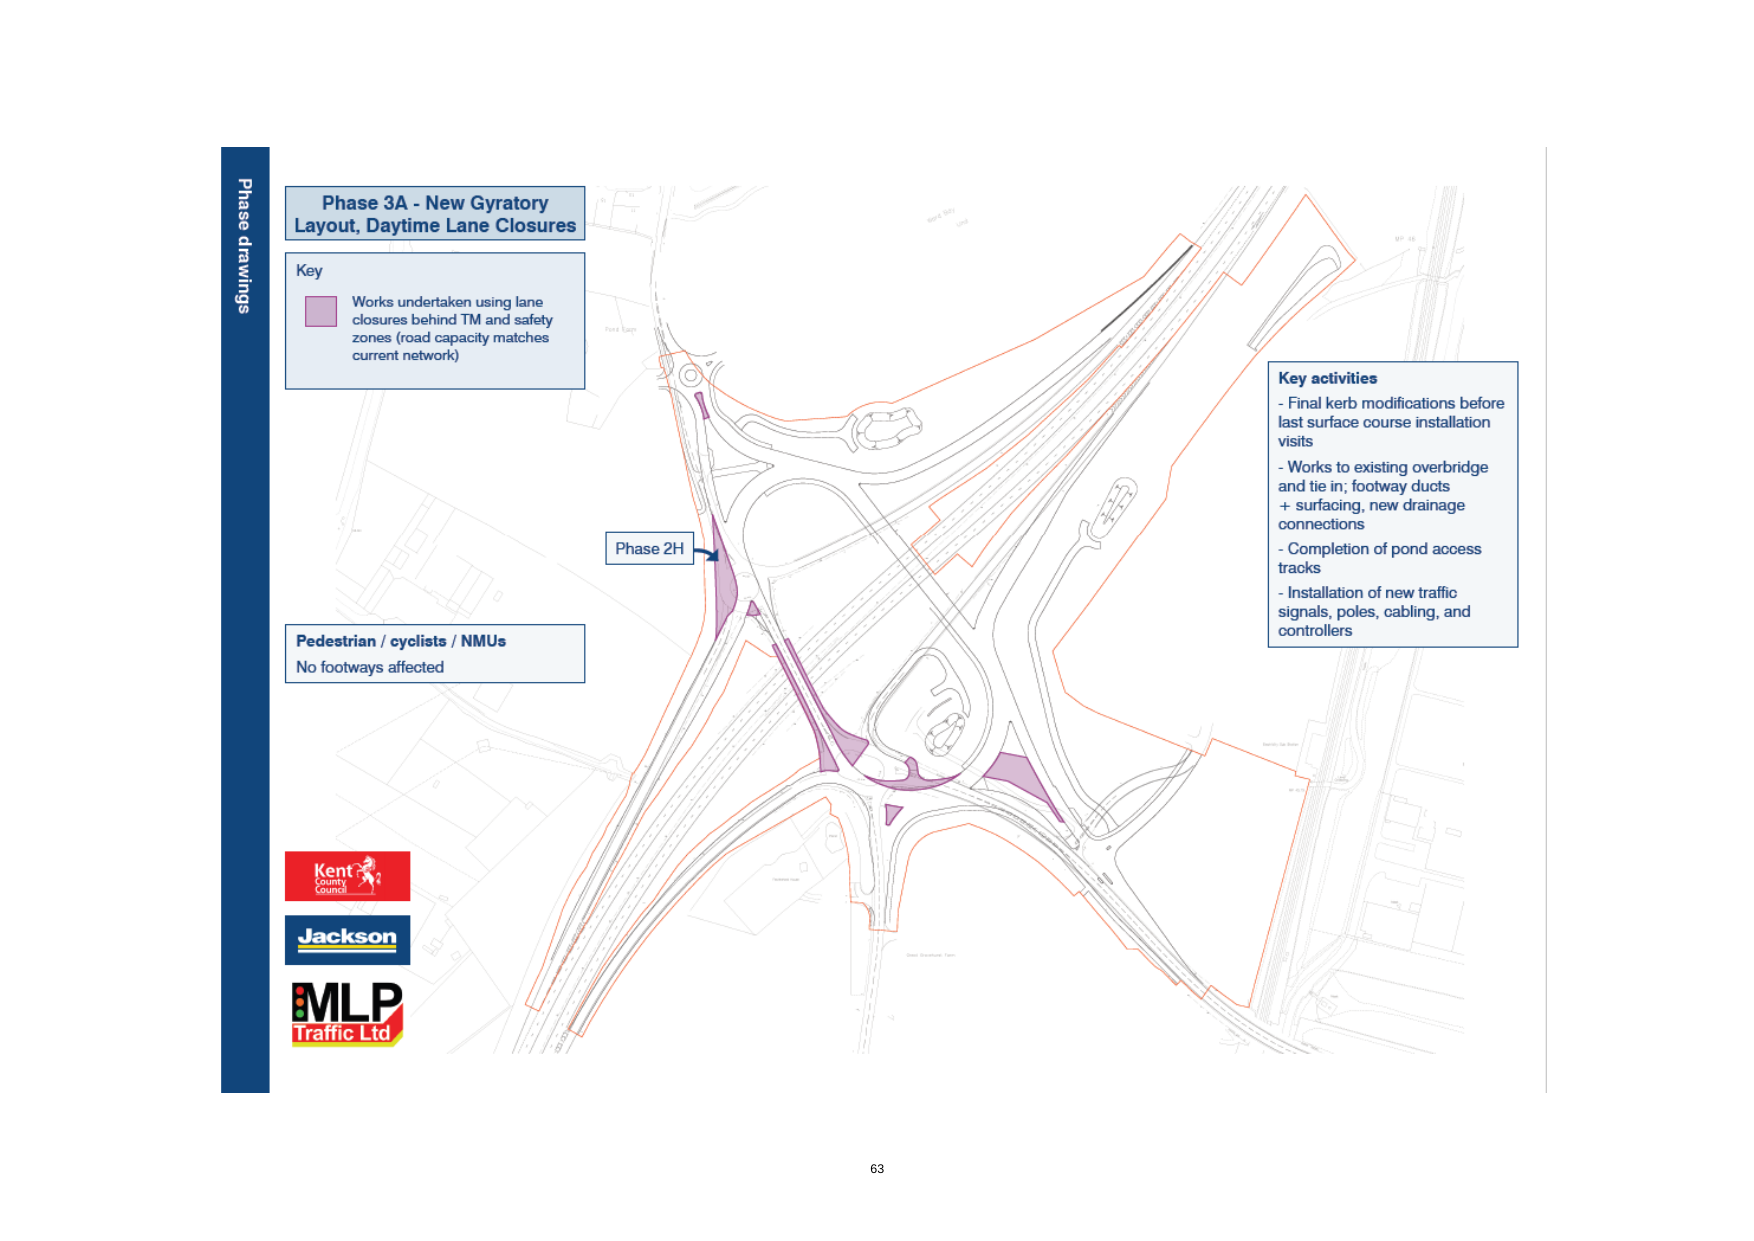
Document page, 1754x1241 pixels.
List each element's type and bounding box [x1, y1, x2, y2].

picture [207, 147, 1547, 1093]
